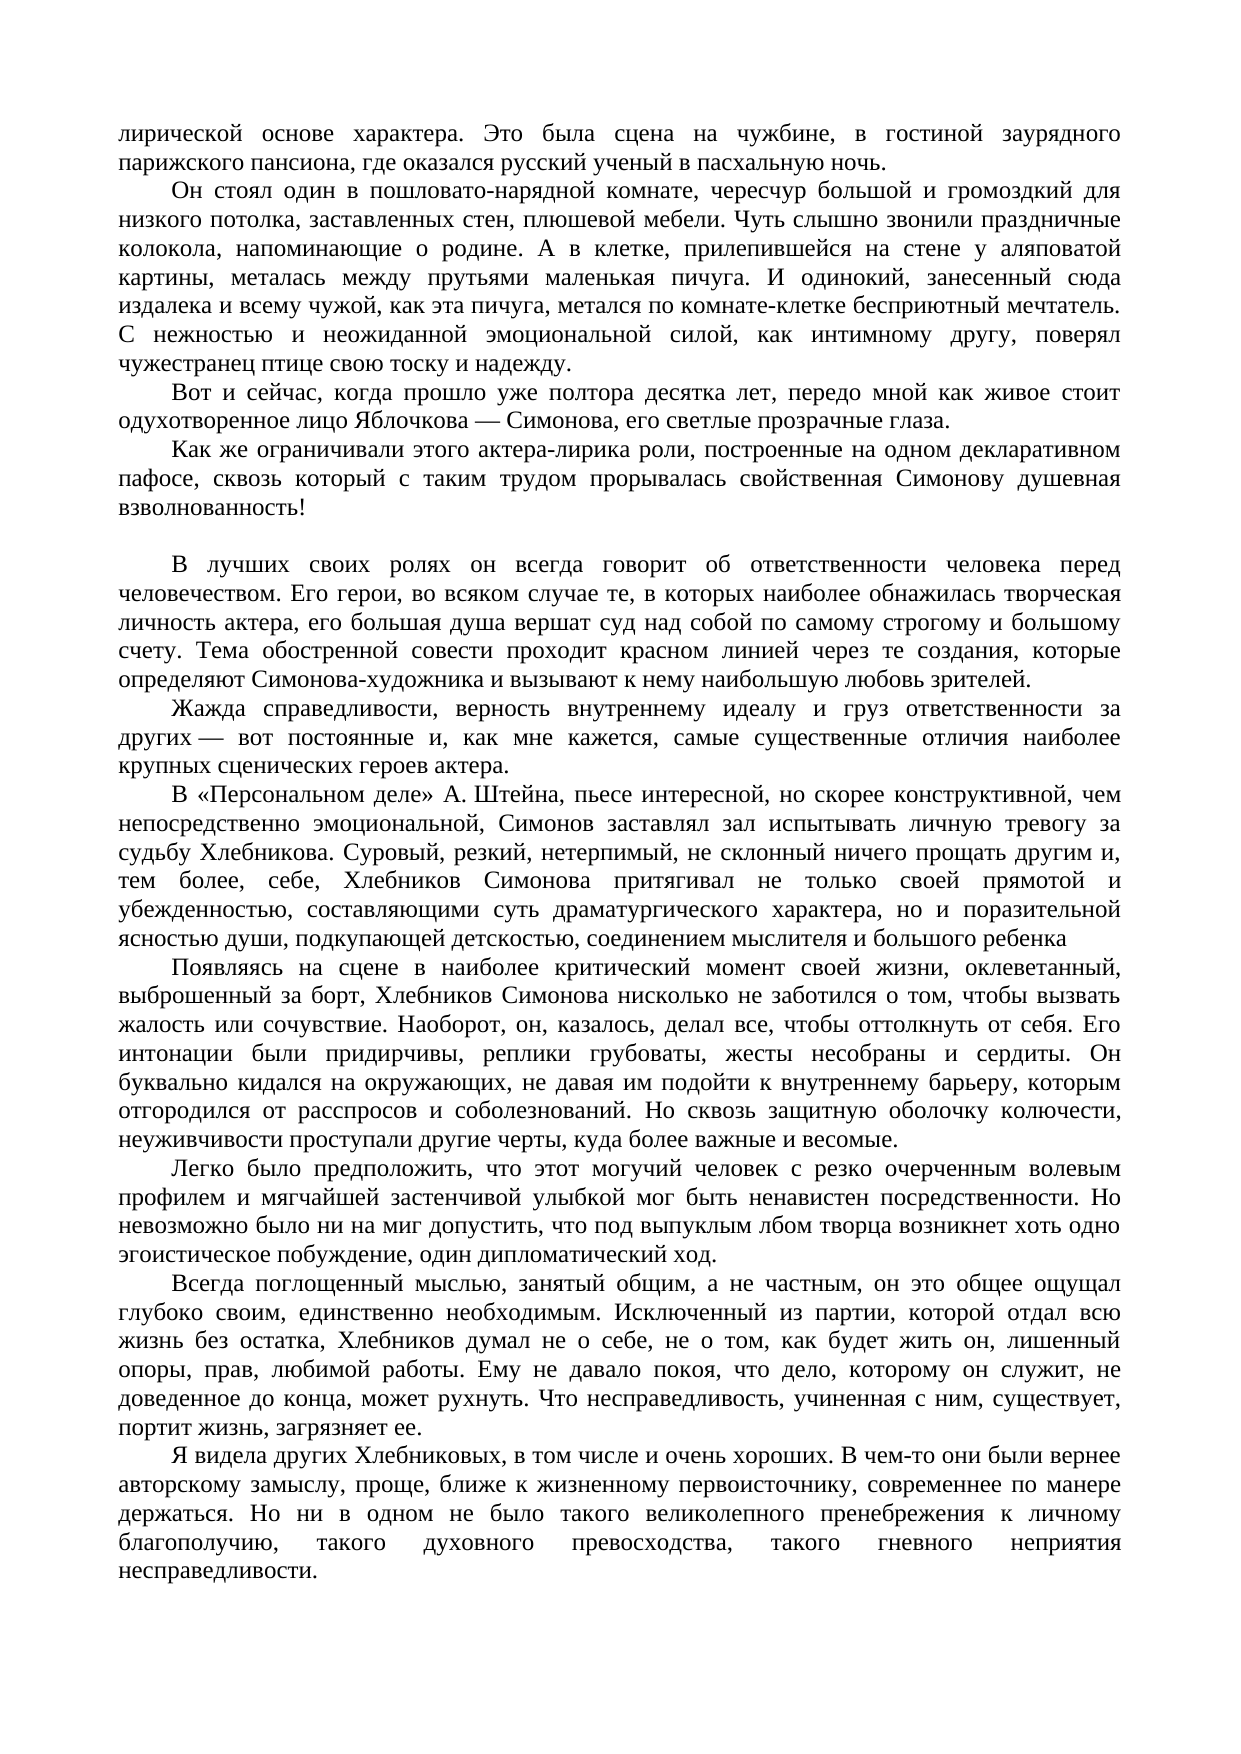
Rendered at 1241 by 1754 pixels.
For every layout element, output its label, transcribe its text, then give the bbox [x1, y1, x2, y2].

text В лучших своих ролях он всегда говорит об ответственности человека перед человечеством. Его герои, во всяком случае те, в которых наиболее обнажилась творческая личность актера, его большая душа вершат суд над собой по самому строгому и большому счету. Тема обостренной совести проходит красном линией через те создания, которые определяют Симонова-художника и вызывают к нему наибольшую любовь зрителей. [118, 549, 1122, 693]
text Жажда справедливости, верность внутреннему идеалу и груз ответственности за других — вот постоянные и, как мне кажется, самые существенные отличия наиболее крупных сценических героев актера. [118, 693, 1122, 779]
text Как же ограничивали этого актера-лирика роли, построенные на одном декларативном пафосе, сквозь который с таким трудом прорывалась свойственная Симонову душевная взволнованность! [118, 434, 1122, 521]
text Легко было предположить, что этот могучий человек с резко очерченным волевым профилем и мягчайшей застенчивой улыбкой мог быть ненавистен посредственности. Но невозможно было ни на миг допустить, что под выпуклым лбом творца возникнет хоть одно эгоистическое побуждение, один дипломатический ход. [118, 1153, 1122, 1268]
text Я видела других Хлебниковых, в том числе и очень хороших. В чем-то они были вернее авторскому замыслу, проще, ближе к жизненному первоисточнику, современнее по манере держаться. Но ни в одном не было такого великолепного пренебрежения к личному благополучию, такого духовного превосходства, такого гневного неприятия несправедливости. [118, 1441, 1122, 1584]
text Вот и сейчас, когда прошло уже полтора десятка лет, передо мной как живое стоит одухотворенное лицо Яблочкова — Симонова, его светлые прозрачные глаза. [118, 377, 1122, 434]
text Всегда поглощенный мыслью, занятый общим, а не частным, он это общее ощущал глубоко своим, единственно необходимым. Исключенный из партии, которой отдал всю жизнь без остатка, Хлебников думал не о себе, не о том, как будет жить он, лишенный опоры, прав, любимой работы. Ему не давало покоя, что дело, которому он служит, не доведенное до конца, может рухнуть. Что несправедливость, учиненная с ним, существует, портит жизнь, загрязняет ее. [118, 1268, 1122, 1441]
text Появляясь на сцене в наиболее критический момент своей жизни, оклеветанный, выброшенный за борт, Хлебников Симонова нисколько не заботился о том, чтобы вызвать жалость или сочувствие. Наоборот, он, казалось, делал все, чтобы оттолкнуть от себя. Его интонации были придирчивы, реплики грубоваты, жесты несобраны и сердиты. Он буквально кидался на окружающих, не давая им подойти к внутреннему барьеру, которым отгородился от расспросов и соболезнований. {53} Но сквозь защитную оболочку колючести, неуживчивости проступали другие черты, куда более важные и весомые. [118, 952, 1122, 1153]
text Он стоял один в пошловато-нарядной комнате, чересчур большой и громоздкий для низкого потолка, заставленных стен, плюшевой мебели. Чуть слышно звонили праздничные колокола, напоминающие о родине. А в клетке, прилепившейся на стене у аляповатой картины, металась между прутьями маленькая пичуга. И одинокий, занесенный сюда {52} издалека и всему чужой, как эта пичуга, метался по комнате-клетке бесприютный мечтатель. С нежностью и неожиданной эмоциональной силой, как интимному другу, поверял чужестранец птице свою тоску и надежду. [118, 176, 1122, 377]
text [118, 118, 1122, 176]
text В «Персональном деле» А. Штейна, пьесе интересной, но скорее конструктивной, чем непосредственно эмоциональной, Симонов заставлял зал испытывать личную тревогу за судьбу Хлебникова. Суровый, резкий, нетерпимый, не склонный ничего прощать другим и, тем более, себе, Хлебников Симонова притягивал не только своей прямотой и убежденностью, составляющими суть драматургического характера, но и поразительной ясностью души, подкупающей детскостью, соединением мыслителя и большого ребенка [118, 779, 1122, 952]
